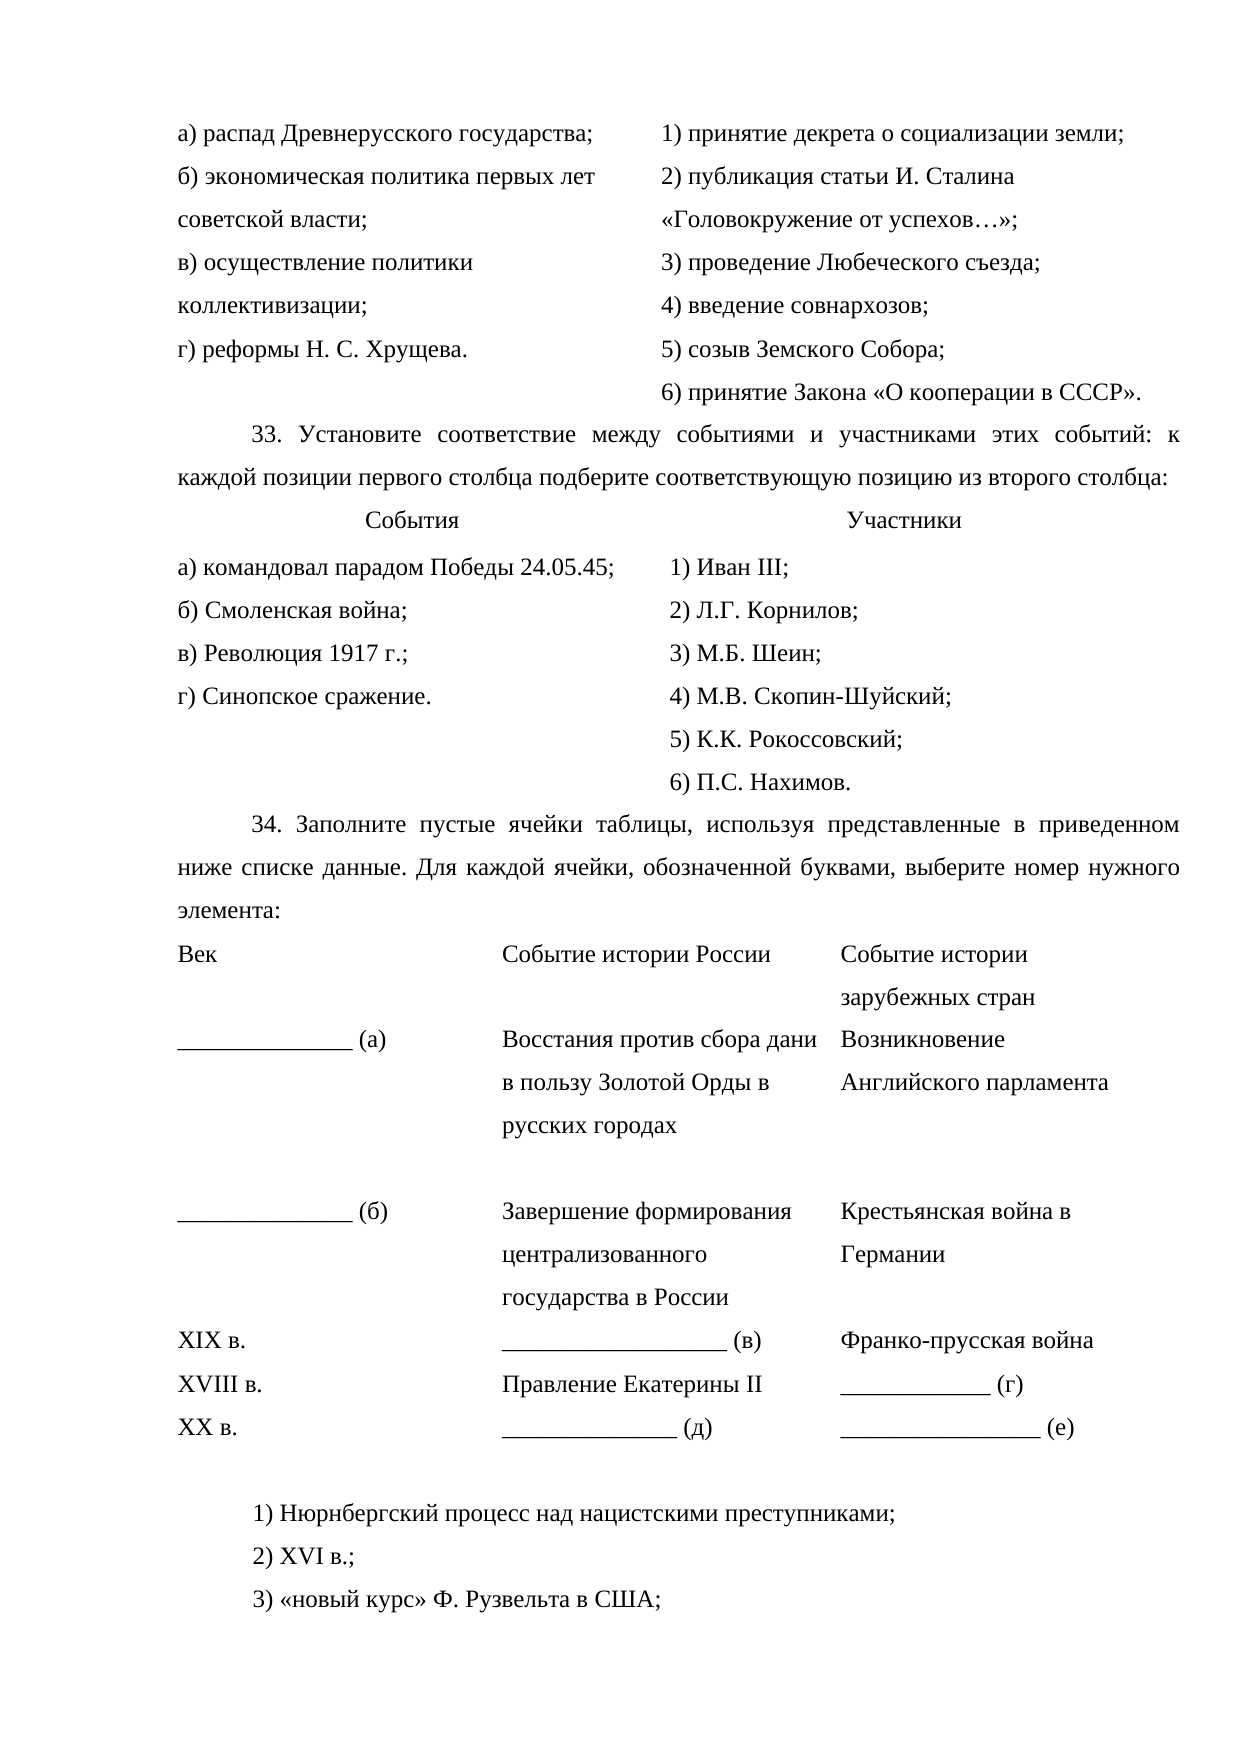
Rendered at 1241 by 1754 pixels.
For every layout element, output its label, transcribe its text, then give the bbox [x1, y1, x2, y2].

list 33. Установите соответствие между событиями и участниками этих событий: к каждой позиции первого столбца подберите соответствующую позицию из второго столбца: [177, 419, 1181, 491]
list 1) Нюрнбергский процесс над нацистскими преступниками; [252, 1498, 1181, 1527]
table_cell Завершение формирования централизованного государства в России [491, 1196, 829, 1325]
table_cell Франко-прусская война [829, 1325, 1150, 1369]
table_cell 1) принятие декрета о социализации земли; 2) публикация статьи И. Сталина «Головокружение от успехов…»; 3) проведение Любеческого съезда; 4) введение совнархозов; 5) созыв Земского Собора; 6) принятие Закона «О кооперации в СССР». [650, 118, 1159, 419]
table_header Событие истории России [491, 939, 829, 1024]
table_cell а) распад Древнерусского государства; б) экономическая политика первых лет советской власти; в) осуществление политики коллективизации; г) реформы Н. С. Хрущева. [166, 118, 649, 419]
list 34. Заполните пустые ячейки таблицы, используя представленные в приведенном ниже списке данные. Для каждой ячейки, обозначенной буквами, выберите номер нужного элемента: [177, 809, 1181, 924]
list 2) XVI в.; [252, 1541, 1181, 1570]
table_cell ______________ (д) [491, 1412, 829, 1498]
table_cell ХХ в. [166, 1412, 491, 1498]
table_cell Крестьянская война в Германии [829, 1196, 1150, 1325]
table_header Век [166, 939, 491, 1024]
table_cell Восстания против сбора дани в пользу Золотой Орды в русских городах [491, 1024, 829, 1196]
table_cell Правление Екатерины II [491, 1369, 829, 1412]
table_cell XVIII в. [166, 1369, 491, 1412]
table_cell ______________ (б) [166, 1196, 491, 1325]
table_cell ____________ (г) [829, 1369, 1150, 1412]
table_cell а) командовал парадом Победы 24.05.45; б) Смоленская война; в) Революция 1917 г.; г) Синопское сражение. [166, 552, 658, 809]
table_header Событие истории зарубежных стран [829, 939, 1150, 1024]
table_header События [166, 505, 658, 552]
table_cell XIX в. [166, 1325, 491, 1369]
table_cell ________________ (е) [829, 1412, 1150, 1498]
table_cell Возникновение Английского парламента [829, 1024, 1150, 1196]
table_cell ______________ (а) [166, 1024, 491, 1196]
table_cell 1) Иван III; 2) Л.Г. Корнилов; 3) М.Б. Шеин; 4) М.В. Скопин-Шуйский; 5) К.К. Рокоссовский; 6) П.С. Нахимов. [658, 552, 1150, 809]
table_header Участники [658, 505, 1150, 552]
list 3) «новый курс» Ф. Рузвельта в США; [252, 1584, 1181, 1613]
table_cell __________________ (в) [491, 1325, 829, 1369]
